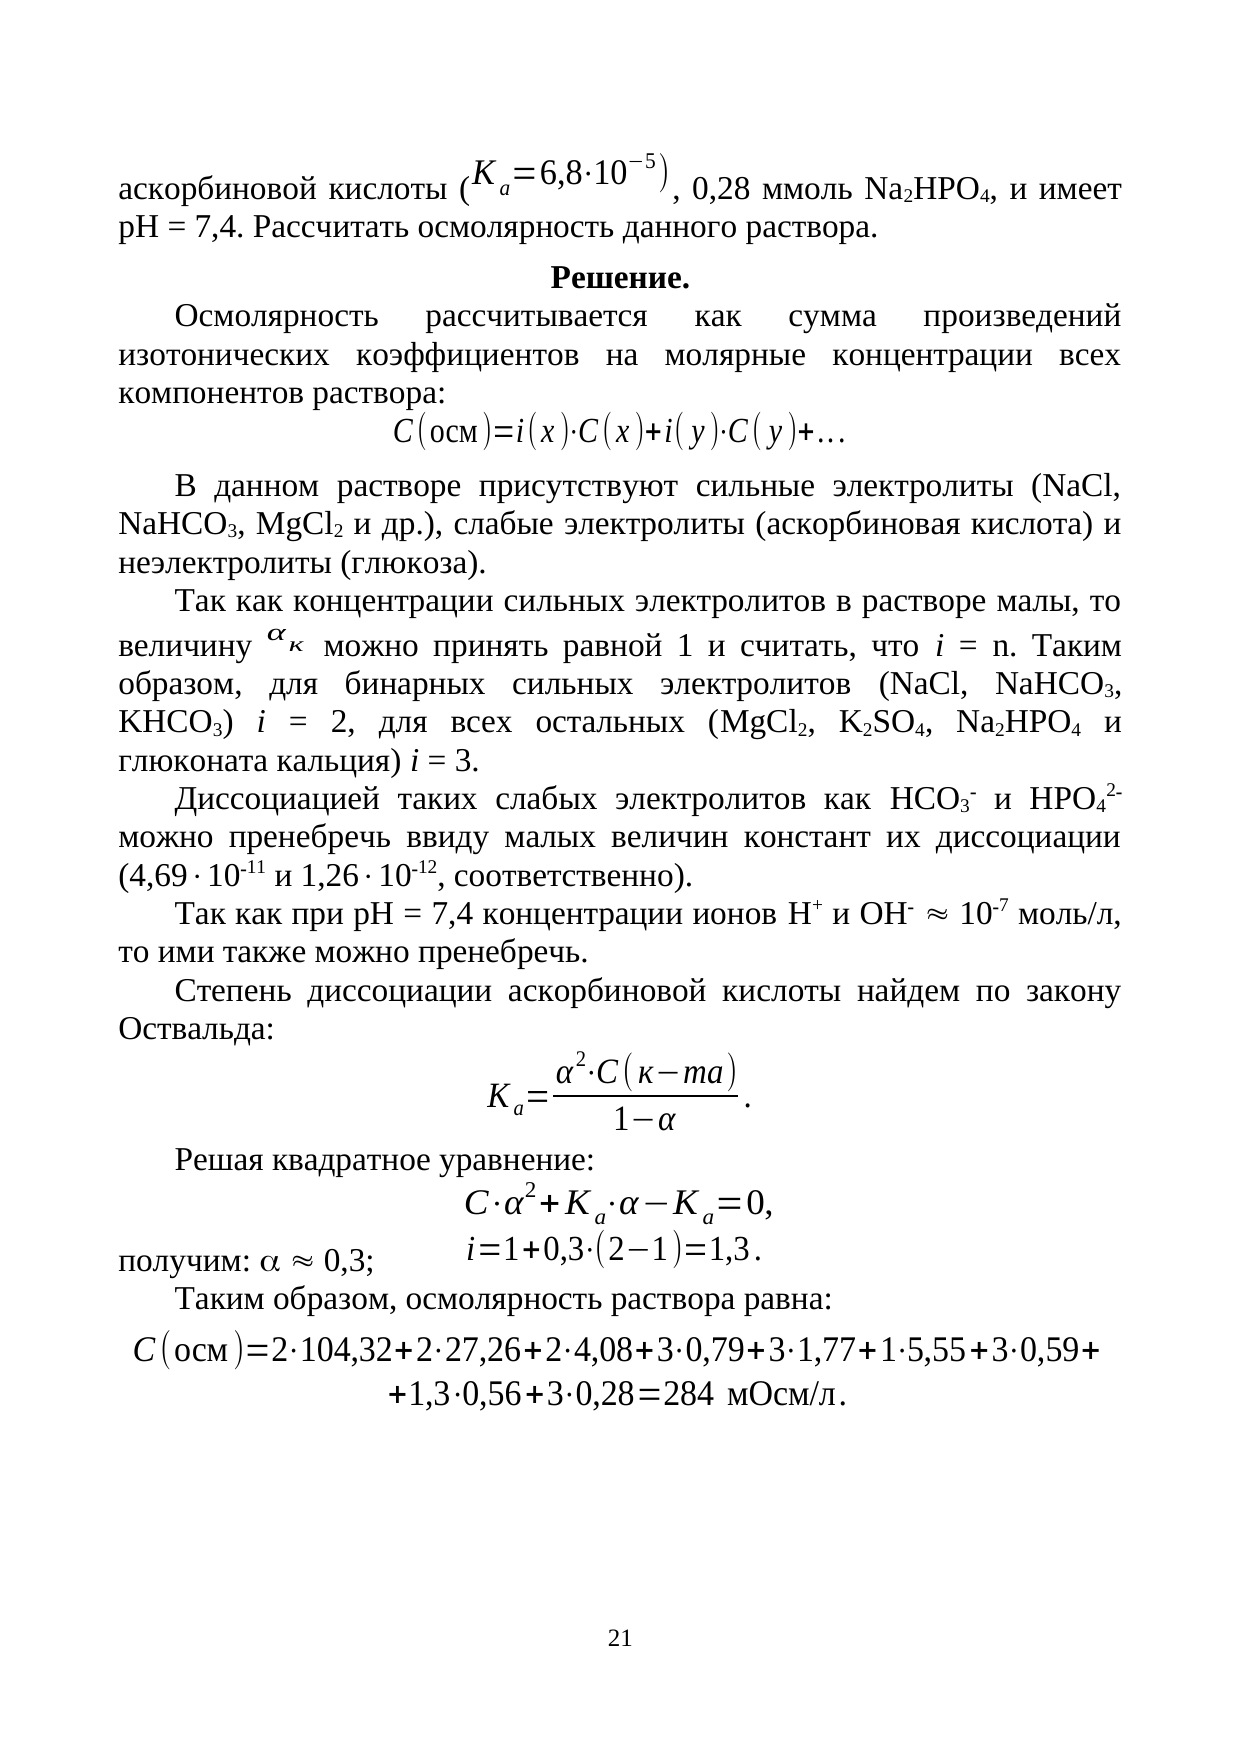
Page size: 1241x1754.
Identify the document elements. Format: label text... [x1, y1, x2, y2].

text Так как концентрации сильных электролитов в растворе малы, то величину можно принять равной 1 и считать, что i = n. Таким образом, для бинарных сильных электролитов (NаCl, NaHCO3, KHCO3) i = 2, для всех остальных (MgCl2, K2SO4, Nа2НРО4 и глюконата кальция) i = 3. [118, 580, 1122, 778]
text Решение. [118, 257, 1122, 296]
text получим: 0,3; [118, 1229, 1122, 1278]
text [118, 148, 1122, 245]
text Осмолярность рассчитывается как сумма произведений изотонических коэффициентов на молярные концентрации всех компонентов раствора: [118, 296, 1122, 411]
text Решая квадратное уравнение: [118, 1139, 1122, 1177]
text Таким образом, осмолярность раствора равна: [118, 1278, 1122, 1316]
text В данном растворе присутствуют сильные электролиты (NаCl, NaHCO3, MgCl2 и др.), слабые электролиты (аскорбиновая кислота) и неэлектролиты (глюкоза). [118, 465, 1122, 580]
text Диссоциацией таких слабых электролитов как HCO3 и НРО42 можно пренебречь ввиду малых величин констант их диссоциации (4,691011 и 1,261012, соответственно). [118, 778, 1122, 893]
text Так как при рН = 7,4 концентрации ионов H+ и OH 107 моль/л, то ими также можно пренебречь. [118, 893, 1122, 970]
text Степень диссоциации аскорбиновой кислоты найдем по закону Оствальда: [118, 970, 1122, 1047]
